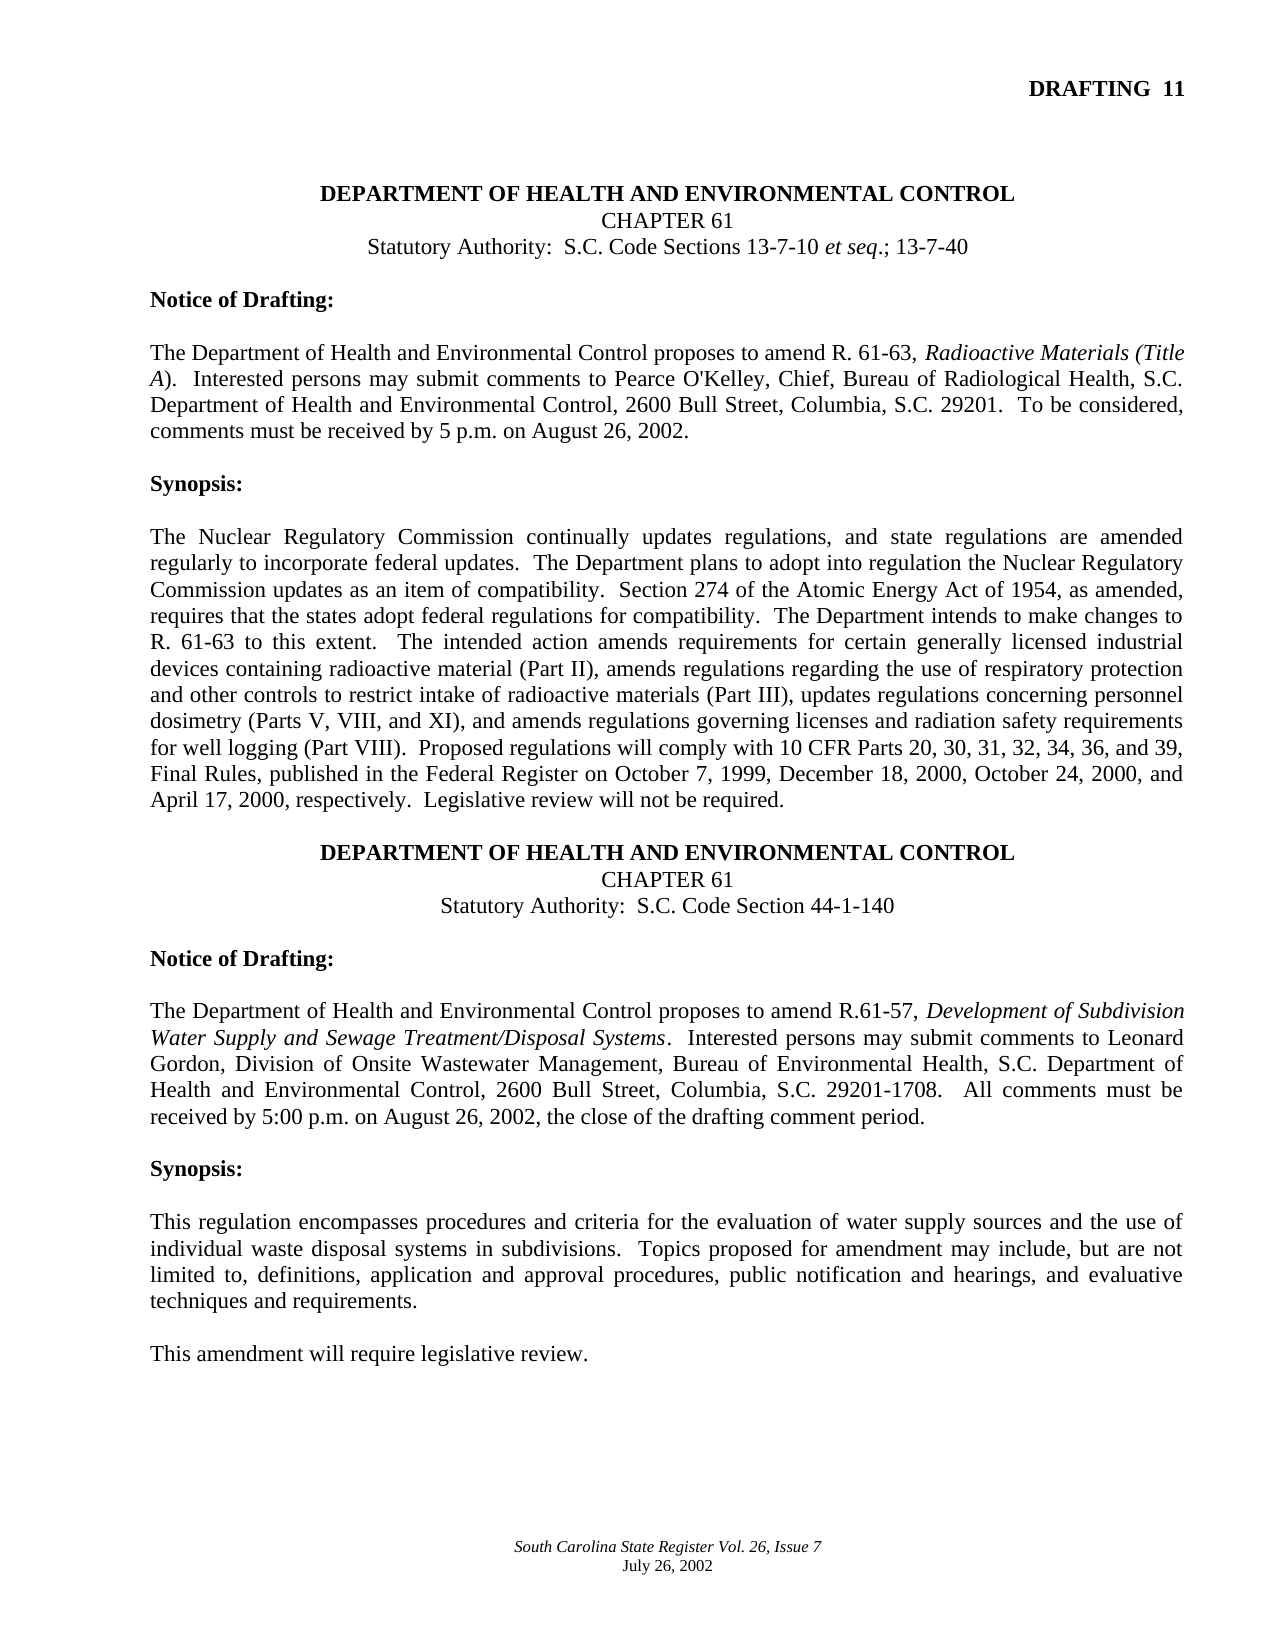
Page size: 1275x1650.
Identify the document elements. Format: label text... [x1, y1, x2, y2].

text This amendment will require legislative review. [150, 1340, 1185, 1366]
text Synopsis: [150, 470, 1185, 497]
text Statutory Authority: S.C. Code Sections 13-7-10 et seq.; 13-7-40 [150, 233, 1185, 259]
text Notice of Drafting: [150, 945, 1185, 971]
text Synopsis: [150, 1156, 1185, 1182]
text CHAPTER 61 [150, 207, 1185, 233]
text CHAPTER 61 [150, 866, 1185, 892]
text This regulation encompasses procedures and criteria for the evaluation of water supply sources and the use of individual waste disposal systems in subdivisions. Topics proposed for amendment may include, but are not limited to, definitions, application and approval procedures, public notification and hearings, and evaluative techniques and requirements. [150, 1208, 1185, 1314]
text The Department of Health and Environmental Control proposes to amend R.61-57, Development of Subdivision Water Supply and Sewage Treatment/Disposal Systems. Interested persons may submit comments to Leonard Gordon, Division of Onsite Wastewater Management, Bureau of Environmental Health, S.C. Department of Health and Environmental Control, 2600 Bull Street, Columbia, S.C. 29201-1708. All comments must be received by 5:00 p.m. on August 26, 2002, the close of the drafting comment period. [150, 997, 1185, 1129]
text Notice of Drafting: [150, 286, 1185, 312]
text DEPARTMENT OF HEALTH AND ENVIRONMENTAL CONTROL [150, 839, 1185, 866]
text DEPARTMENT OF HEALTH AND ENVIRONMENTAL CONTROL [150, 180, 1185, 207]
text The Nuclear Regulatory Commission continually updates regulations, and state regulations are amended regularly to incorporate federal updates. The Department plans to adopt into regulation the Nuclear Regulatory Commission updates as an item of compatibility. Section 274 of the Atomic Energy Act of 1954, as amended, requires that the states adopt federal regulations for compatibility. The Department intends to make changes to R. 61-63 to this extent. The intended action amends requirements for certain generally licensed industrial devices containing radioactive material (Part II), amends regulations regarding the use of respiratory protection and other controls to restrict intake of radioactive materials (Part III), updates regulations concerning personnel dosimetry (Parts V, VIII, and XI), and amends regulations governing licenses and radiation safety requirements for well logging (Part VIII). Proposed regulations will comply with 10 CFR Parts 20, 30, 31, 32, 34, 36, and 39, Final Rules, published in the Federal Register on October 7, 1999, December 18, 2000, October 24, 2000, and April 17, 2000, respectively. Legislative review will not be required. [150, 523, 1185, 813]
text The Department of Health and Environmental Control proposes to amend R. 61-63, Radioactive Materials (Title A). Interested persons may submit comments to Pearce O'Kelley, Chief, Bureau of Radiological Health, S.C. Department of Health and Environmental Control, 2600 Bull Street, Columbia, S.C. 29201. To be considered, comments must be received by 5 p.m. on August 26, 2002. [150, 338, 1185, 444]
text Statutory Authority: S.C. Code Section 44-1-140 [150, 892, 1185, 918]
